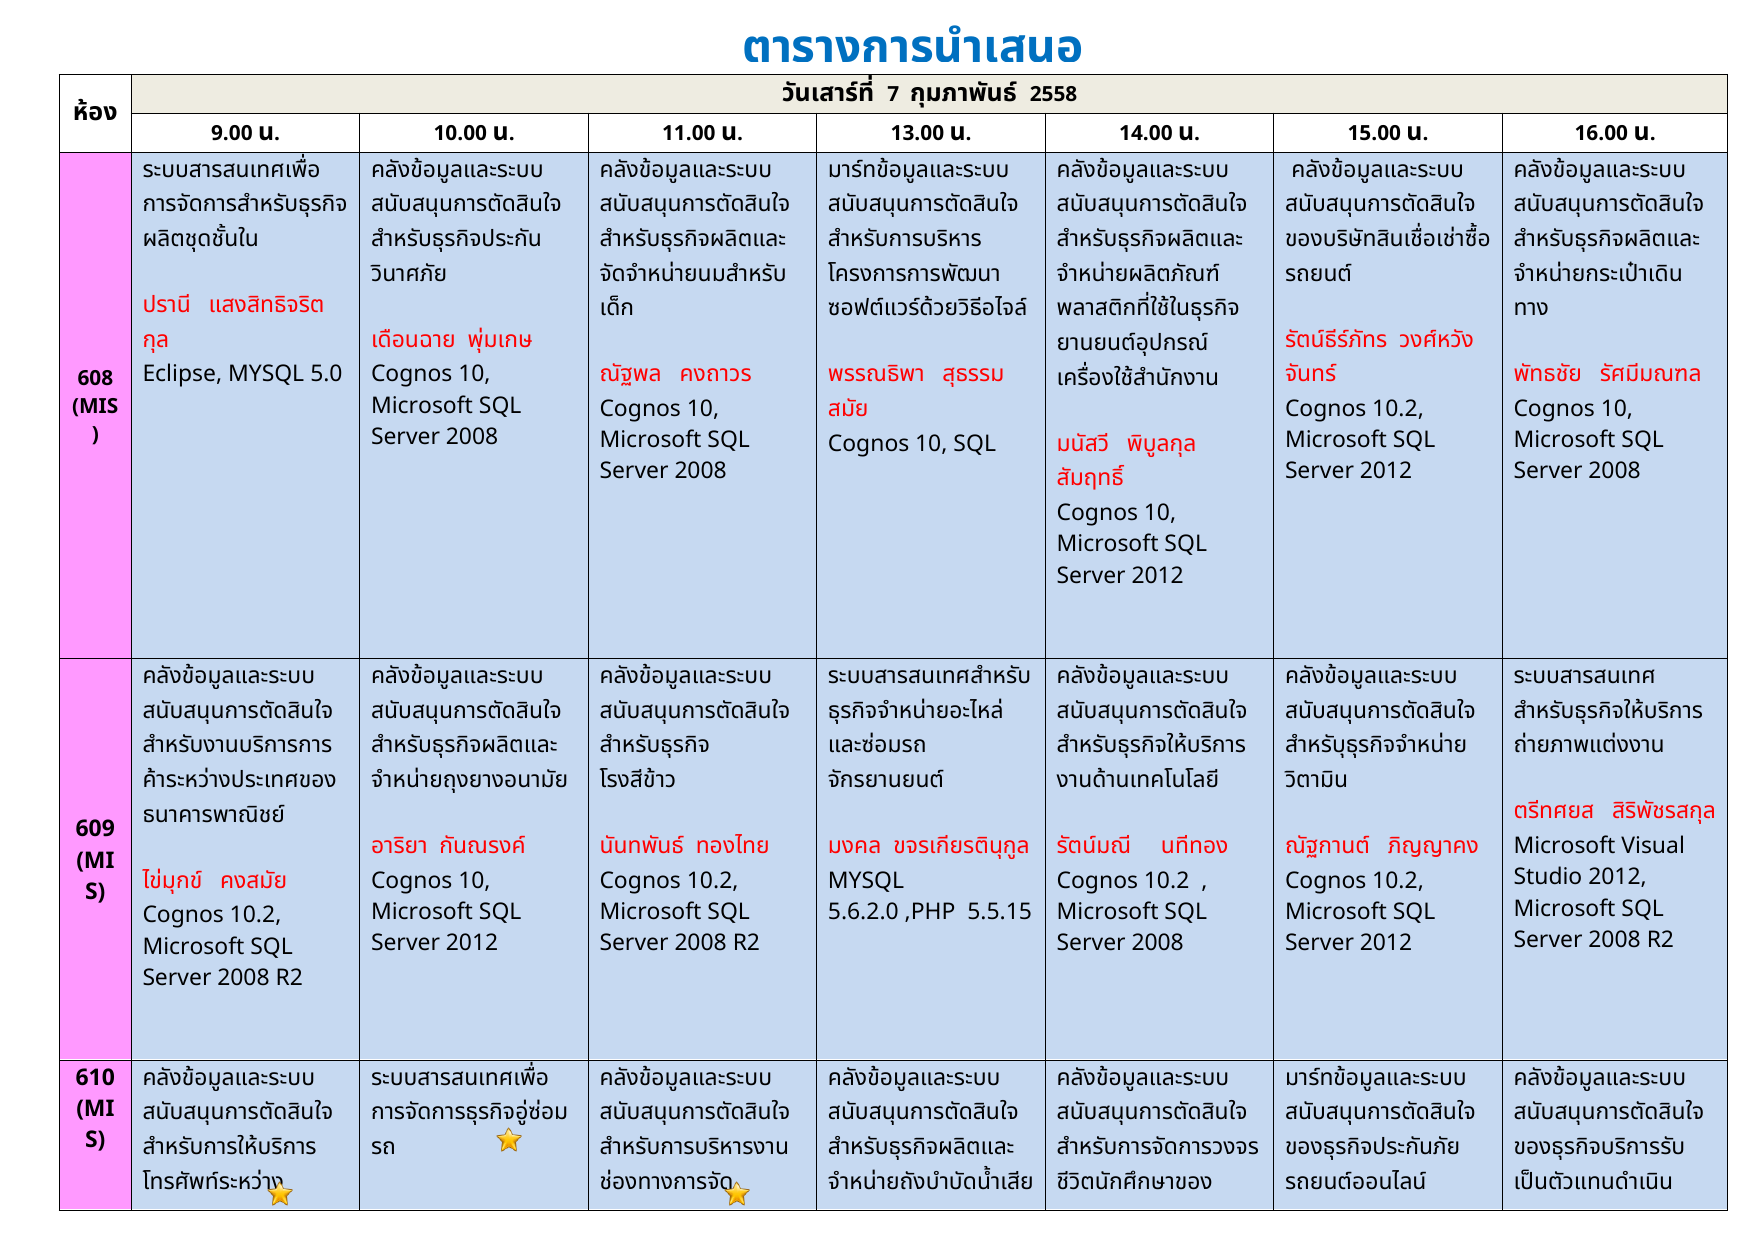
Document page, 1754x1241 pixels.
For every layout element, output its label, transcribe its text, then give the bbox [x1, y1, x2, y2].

table_header ห้อง [60, 75, 131, 152]
table_cell 15.00 น. [1274, 114, 1502, 152]
table_cell 11.00 น. [589, 114, 816, 152]
table_header วันเสาร์ที่ 7 กุมภาพันธ์ 2558 [132, 75, 1727, 113]
table_cell 10.00 น. [360, 114, 588, 152]
picture [263, 1176, 297, 1210]
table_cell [132, 1061, 359, 1209]
table_cell 14.00 น. [1046, 114, 1273, 152]
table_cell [817, 1061, 1045, 1209]
table_cell 13.00 น. [817, 114, 1045, 152]
table_cell 609 (MIS) [60, 659, 131, 1059]
table_cell ระบบสารสนเทศสำหรับธุรกิจให้บริการถ่ายภาพแต่งงาน ตรีทศยส สิริพัชรสกุล Microsoft Visual Studio 2012, Microsoft SQL Server 2008 R2 [1503, 659, 1727, 1059]
table_cell 608 (MIS) [60, 153, 131, 658]
table_cell มาร์ทข้อมูลและระบบสนับสนุนการตัดสินใจสำหรับการบริหารโครงการการพัฒนาซอฟต์แวร์ด้วยวิธีอไจล์ พรรณธิพา สุธรรมสมัย Cognos 10, SQL [817, 153, 1045, 658]
table_cell คลังข้อมูลและระบบสนับสนุนการตัดสินใจสำหรับธุรกิจผลิตและจำหน่ายกระเป๋าเดินทาง พัทธชัย รัศมีมณฑล Cognos 10, Microsoft SQL Server 2008 [1503, 153, 1727, 658]
table_cell คลังข้อมูลและระบบสนับสนุนการตัดสินใจสำหรับงานบริการการค้าระหว่างประเทศของธนาคารพาณิชย์ ไข่มุกข์ คงสมัย Cognos 10.2, Microsoft SQL Server 2008 R2 [132, 659, 359, 1059]
table_cell ระบบสารสนเทศเพื่อการจัดการสำหรับธุรกิจผลิตชุดชั้นใน ปรานี แสงสิทธิจริตกุล Eclipse, MYSQL 5.0 [132, 153, 359, 658]
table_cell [1503, 1061, 1727, 1209]
table_cell ระบบสารสนเทศสำหรับธุรกิจจำหน่ายอะไหล่และซ่อมรถจักรยานยนต์ มงคล ขจรเกียรตินุกูล MYSQL 5.6.2.0 ,PHP 5.5.15 [817, 659, 1045, 1059]
picture [720, 1176, 754, 1210]
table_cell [360, 1061, 588, 1209]
table_cell 610 (MIS) [60, 1061, 131, 1209]
table_cell 16.00 น. [1503, 114, 1727, 152]
table_cell คลังข้อมูลและระบบสนับสนุนการตัดสินใจสำหรับธุรกิจผลิตและจำหน่ายถุงยางอนามัย อาริยา กันณรงค์ Cognos 10, Microsoft SQL Server 2012 [360, 659, 588, 1059]
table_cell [1274, 1061, 1502, 1209]
table_cell คลังข้อมูลและระบบสนับสนุนการตัดสินใจสำหรับธุรกิจ โรงสีข้าว นันทพันธ์ ทองไทย Cognos 10.2, Microsoft SQL Server 2008 R2 [589, 659, 816, 1059]
table_cell คลังข้อมูลและระบบสนับสนุนการตัดสินใจสำหรับธุรกิจผลิตและจัดจำหน่ายนมสำหรับเด็ก ณัฐพล คงถาวร Cognos 10, Microsoft SQL Server 2008 [589, 153, 816, 658]
table_cell คลังข้อมูลและระบบสนับสนุนการตัดสินใจสำหรับธุรกิจผลิตและจำหน่ายผลิตภัณฑ์พลาสติกที่ใช้ในธุรกิจยานยนต์อุปกรณ์เครื่องใช้สำนักงาน มนัสวี พิบูลกุลสัมฤทธิ์ Cognos 10, Microsoft SQL Server 2012 [1046, 153, 1273, 658]
table_cell คลังข้อมูลและระบบสนับสนุนการตัดสินใจของบริษัทสินเชื่อเช่าซื้อรถยนต์ รัตน์ธีร์ภัทร วงศ์หวังจันทร์ Cognos 10.2, Microsoft SQL Server 2012 [1274, 153, 1502, 658]
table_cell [589, 1061, 816, 1209]
table_cell คลังข้อมูลและระบบสนับสนุนการตัดสินใจสำหรับธุรกิจประกัน วินาศภัย เดือนฉาย พุ่มเกษ Cognos 10, Microsoft SQL Server 2008 [360, 153, 588, 658]
table_cell คลังข้อมูลและระบบสนับสนุนการตัดสินใจสำหรับุธุรกิจจำหน่ายวิตามิน ณัฐกานต์ ภิญญาคง Cognos 10.2, Microsoft SQL Server 2012 [1274, 659, 1502, 1059]
table_cell 9.00 น. [132, 114, 359, 152]
table_cell คลังข้อมูลและระบบสนับสนุนการตัดสินใจสำหรับธุรกิจให้บริการงานด้านเทคโนโลยี รัตน์มณี นทีทอง Cognos 10.2 , Microsoft SQL Server 2008 [1046, 659, 1273, 1059]
picture [492, 1122, 526, 1156]
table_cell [1046, 1061, 1273, 1209]
